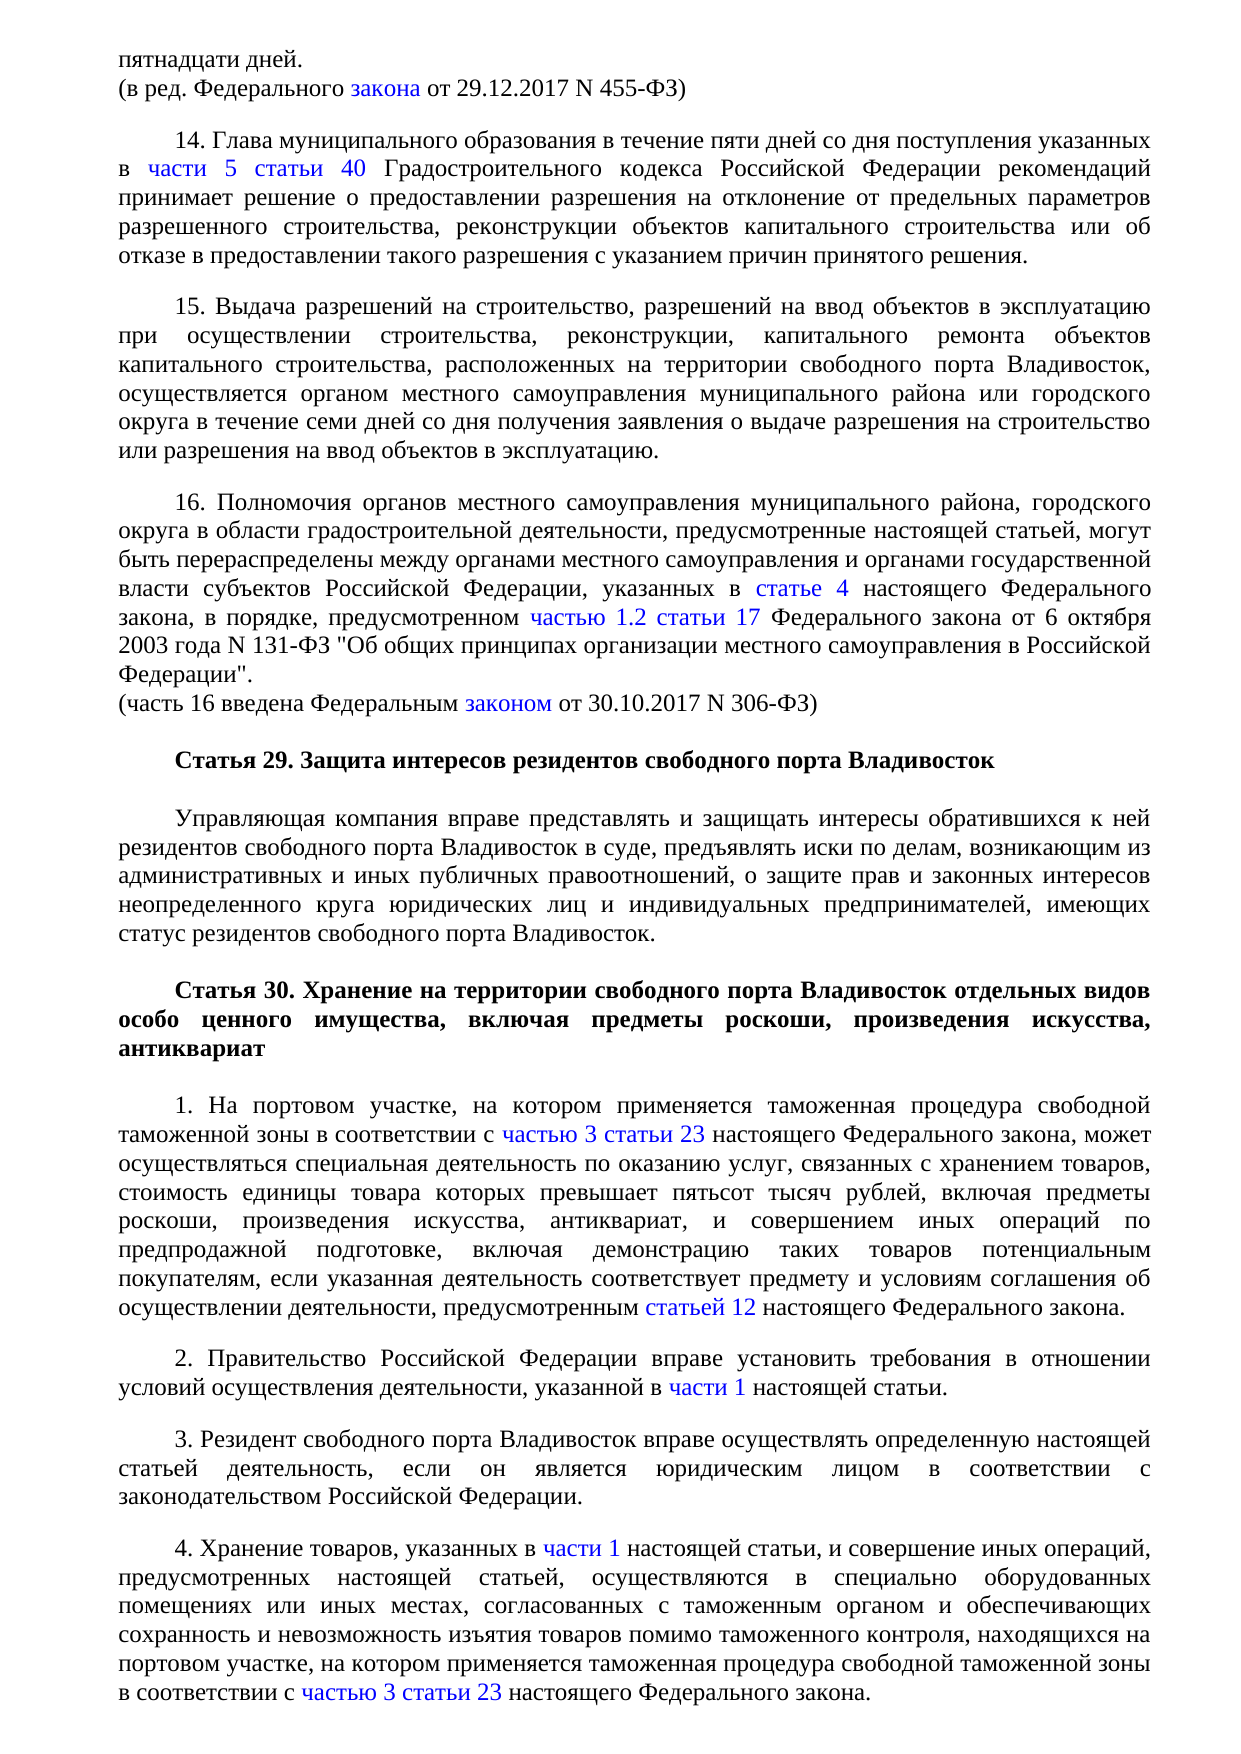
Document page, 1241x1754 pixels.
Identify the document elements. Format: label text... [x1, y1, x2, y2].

text 2. Правительство Российской Федерации вправе установить требования в отношении условий осуществления деятельности, указанной в части 1 настоящей статьи. [118, 1343, 1152, 1401]
title Статья 29. Защита интересов резидентов свободного порта Владивосток [118, 746, 1152, 774]
title Статья 30. Хранение на территории свободного порта Владивосток отдельных видов особо ценного имущества, включая предметы роскоши, произведения искусства, антиквариат [118, 976, 1152, 1062]
text 15. Выдача разрешений на строительство, разрешений на ввод объектов в эксплуатацию при осуществлении строительства, реконструкции, капитального ремонта объектов капитального строительства, расположенных на территории свободного порта Владивосток, осуществляется органом местного самоуправления муниципального района или городского округа в течение семи дней со дня получения заявления о выдаче разрешения на строительство или разрешения на ввод объектов в эксплуатацию. [118, 291, 1152, 464]
text 14. Глава муниципального образования в течение пяти дней со дня поступления указанных в части 5 статьи 40 Градостроительного кодекса Российской Федерации рекомендаций принимает решение о предоставлении разрешения на отклонение от предельных параметров разрешенного строительства, реконструкции объектов капитального строительства или об отказе в предоставлении такого разрешения с указанием причин принятого решения. [118, 125, 1152, 268]
text (часть 16 введена Федеральным законом от 30.10.2017 N 306-ФЗ) [118, 688, 1152, 717]
text Управляющая компания вправе представлять и защищать интересы обратившихся к ней резидентов свободного порта Владивосток в суде, предъявлять иски по делам, возникающим из административных и иных публичных правоотношений, о защите прав и законных интересов неопределенного круга юридических лиц и индивидуальных предпринимателей, имеющих статус резидентов свободного порта Владивосток. [118, 803, 1152, 947]
text 3. Резидент свободного порта Владивосток вправе осуществлять определенную настоящей статьей деятельность, если он является юридическим лицом в соответствии с законодательством Российской Федерации. [118, 1424, 1152, 1510]
text (в ред. Федерального закона от 29.12.2017 N 455-ФЗ) [118, 73, 1152, 102]
text 4. Хранение товаров, указанных в части 1 настоящей статьи, и совершение иных операций, предусмотренных настоящей статьей, осуществляются в специально оборудованных помещениях или иных местах, согласованных с таможенным органом и обеспечивающих сохранность и невозможность изъятия товаров помимо таможенного контроля, находящихся на портовом участке, на котором применяется таможенная процедура свободной таможенной зоны в соответствии с частью 3 статьи 23 настоящего Федерального закона. [118, 1533, 1152, 1706]
text 16. Полномочия органов местного самоуправления муниципального района, городского округа в области градостроительной деятельности, предусмотренные настоящей статьей, могут быть перераспределены между органами местного самоуправления и органами государственной власти субъектов Российской Федерации, указанных в статье 4 настоящего Федерального закона, в порядке, предусмотренном частью 1.2 статьи 17 Федерального закона от 6 октября 2003 года N 131-ФЗ "Об общих принципах организации местного самоуправления в Российской Федерации". [118, 487, 1152, 688]
text 1. На портовом участке, на котором применяется таможенная процедура свободной таможенной зоны в соответствии с частью 3 статьи 23 настоящего Федерального закона, может осуществляться специальная деятельность по оказанию услуг, связанных с хранением товаров, стоимость единицы товара которых превышает пятьсот тысяч рублей, включая предметы роскоши, произведения искусства, антиквариат, и совершением иных операций по предпродажной подготовке, включая демонстрацию таких товаров потенциальным покупателям, если указанная деятельность соответствует предмету и условиям соглашения об осуществлении деятельности, предусмотренным статьей 12 настоящего Федерального закона. [118, 1091, 1152, 1321]
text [118, 44, 1152, 73]
